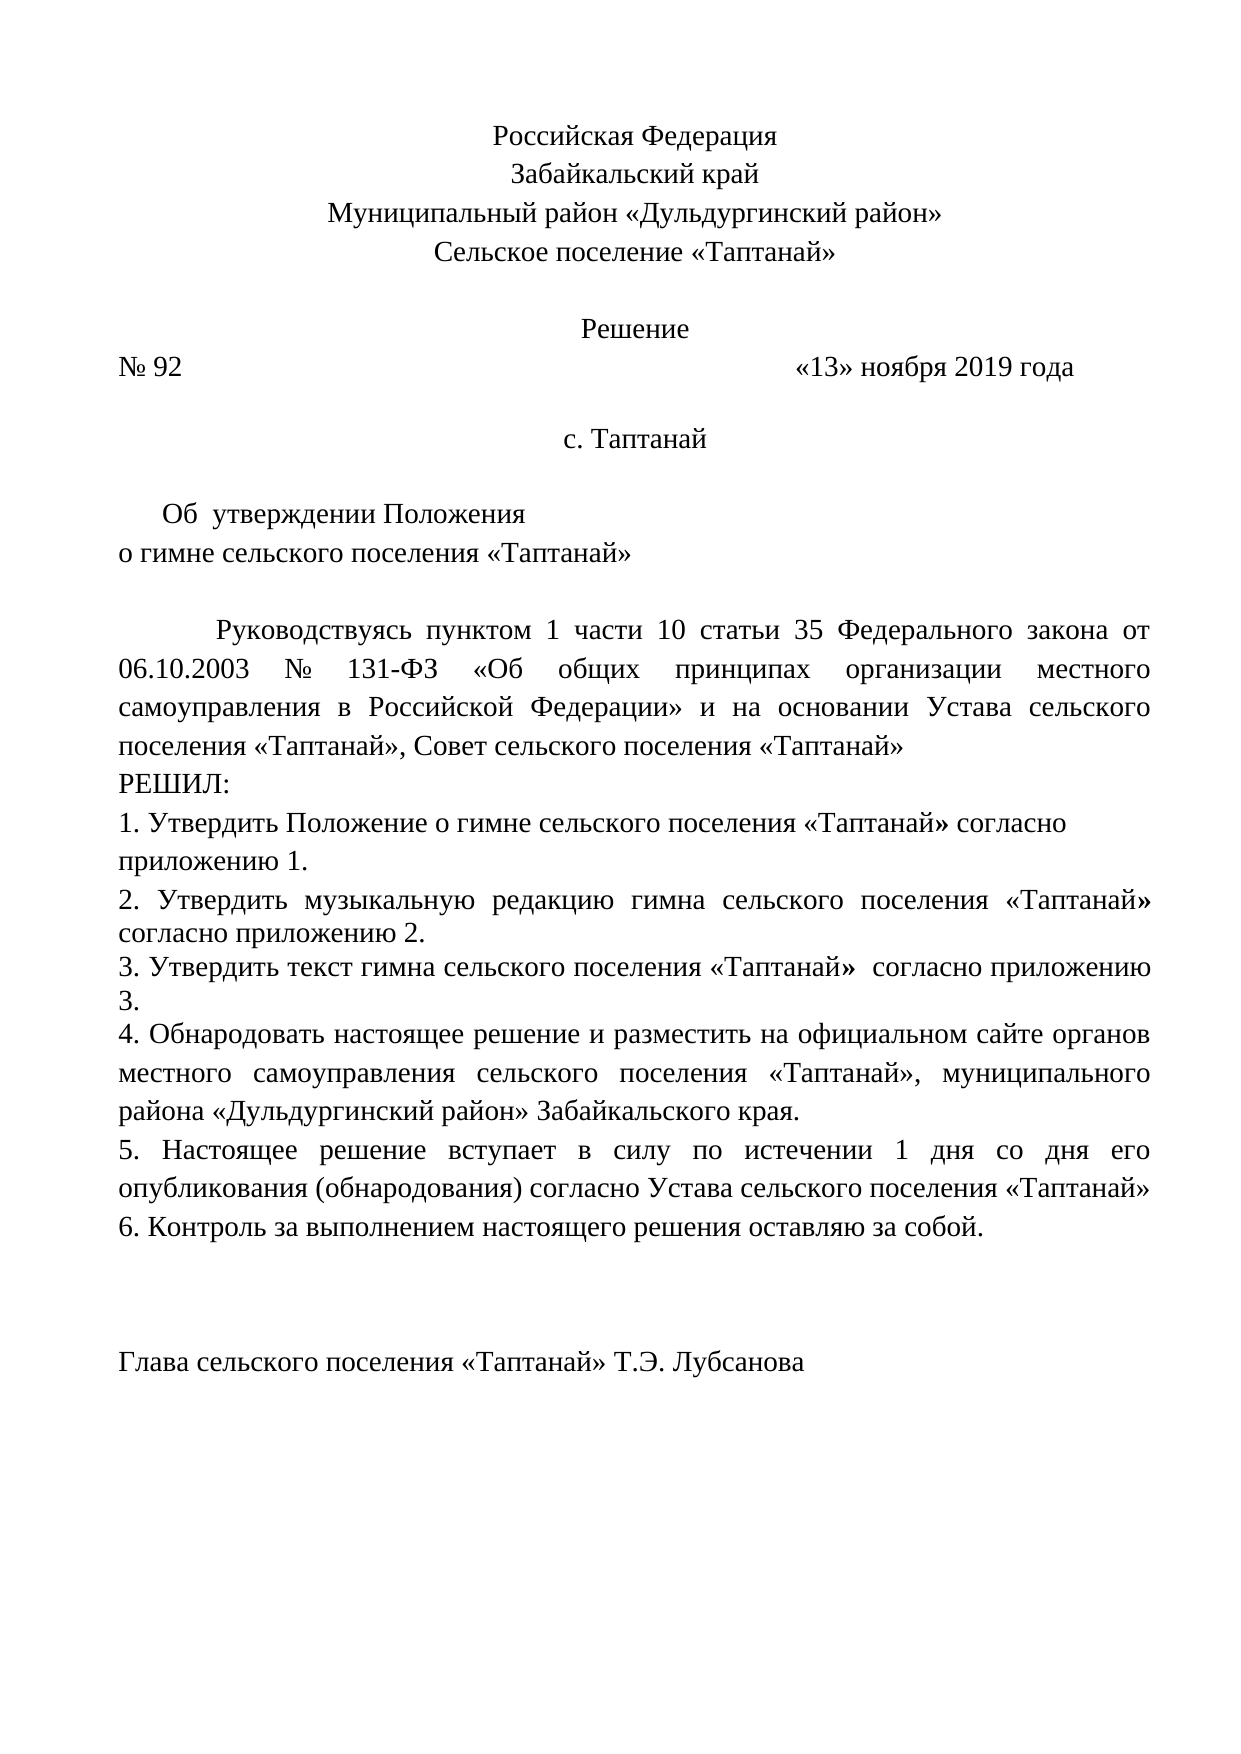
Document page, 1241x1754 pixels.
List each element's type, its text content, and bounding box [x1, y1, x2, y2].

text Руководствуясь пунктом 1 части 10 статьи 35 Федерального закона от 06.10.2003 № 131-ФЗ «Об общих принципах организации местного самоуправления в Российской Федерации» и на основании Устава сельского поселения «Таптанай», Совет сельского поселения «Таптанай» [118, 612, 1152, 761]
text 6. Контроль за выполнением настоящего решения оставляю за собой. [118, 1209, 1152, 1242]
text Глава сельского поселения «Таптанай» Т.Э. Лубсанова [118, 1344, 1152, 1378]
text РЕШИЛ: [118, 766, 1152, 800]
text с. Таптанай [118, 421, 1152, 454]
text 2. Утвердить музыкальную редакцию гимна сельского поселения «Таптанай» согласно приложению 2. [118, 882, 1152, 949]
text о гимне сельского поселения «Таптанай» [118, 535, 1152, 569]
text Забайкальский край [118, 157, 1152, 190]
text 3. Утвердить текст гимна сельского поселения «Таптанай» согласно приложению 3. [118, 949, 1152, 1016]
text Российская Федерация [118, 118, 1152, 152]
text 4. Обнародовать настоящее решение и разместить на официальном сайте органов местного самоуправления сельского поселения «Таптанай», муниципального района «Дульдургинский район» Забайкальского края. [118, 1016, 1152, 1127]
text Сельское поселение «Таптанай» [118, 234, 1152, 267]
text Решение [118, 311, 1152, 344]
text 1. Утвердить Положение о гимне сельского поселения «Таптанай» согласно приложению 1. [118, 805, 1152, 877]
text Об утверждении Положения [118, 497, 1152, 530]
text Муниципальный район «Дульдургинский район» [118, 195, 1152, 229]
text 5. Настоящее решение вступает в силу по истечении 1 дня со дня его опубликования (обнародования) согласно Устава сельского поселения «Таптанай» [118, 1132, 1152, 1204]
text № 92 «13» ноября 2019 года [118, 349, 1152, 383]
